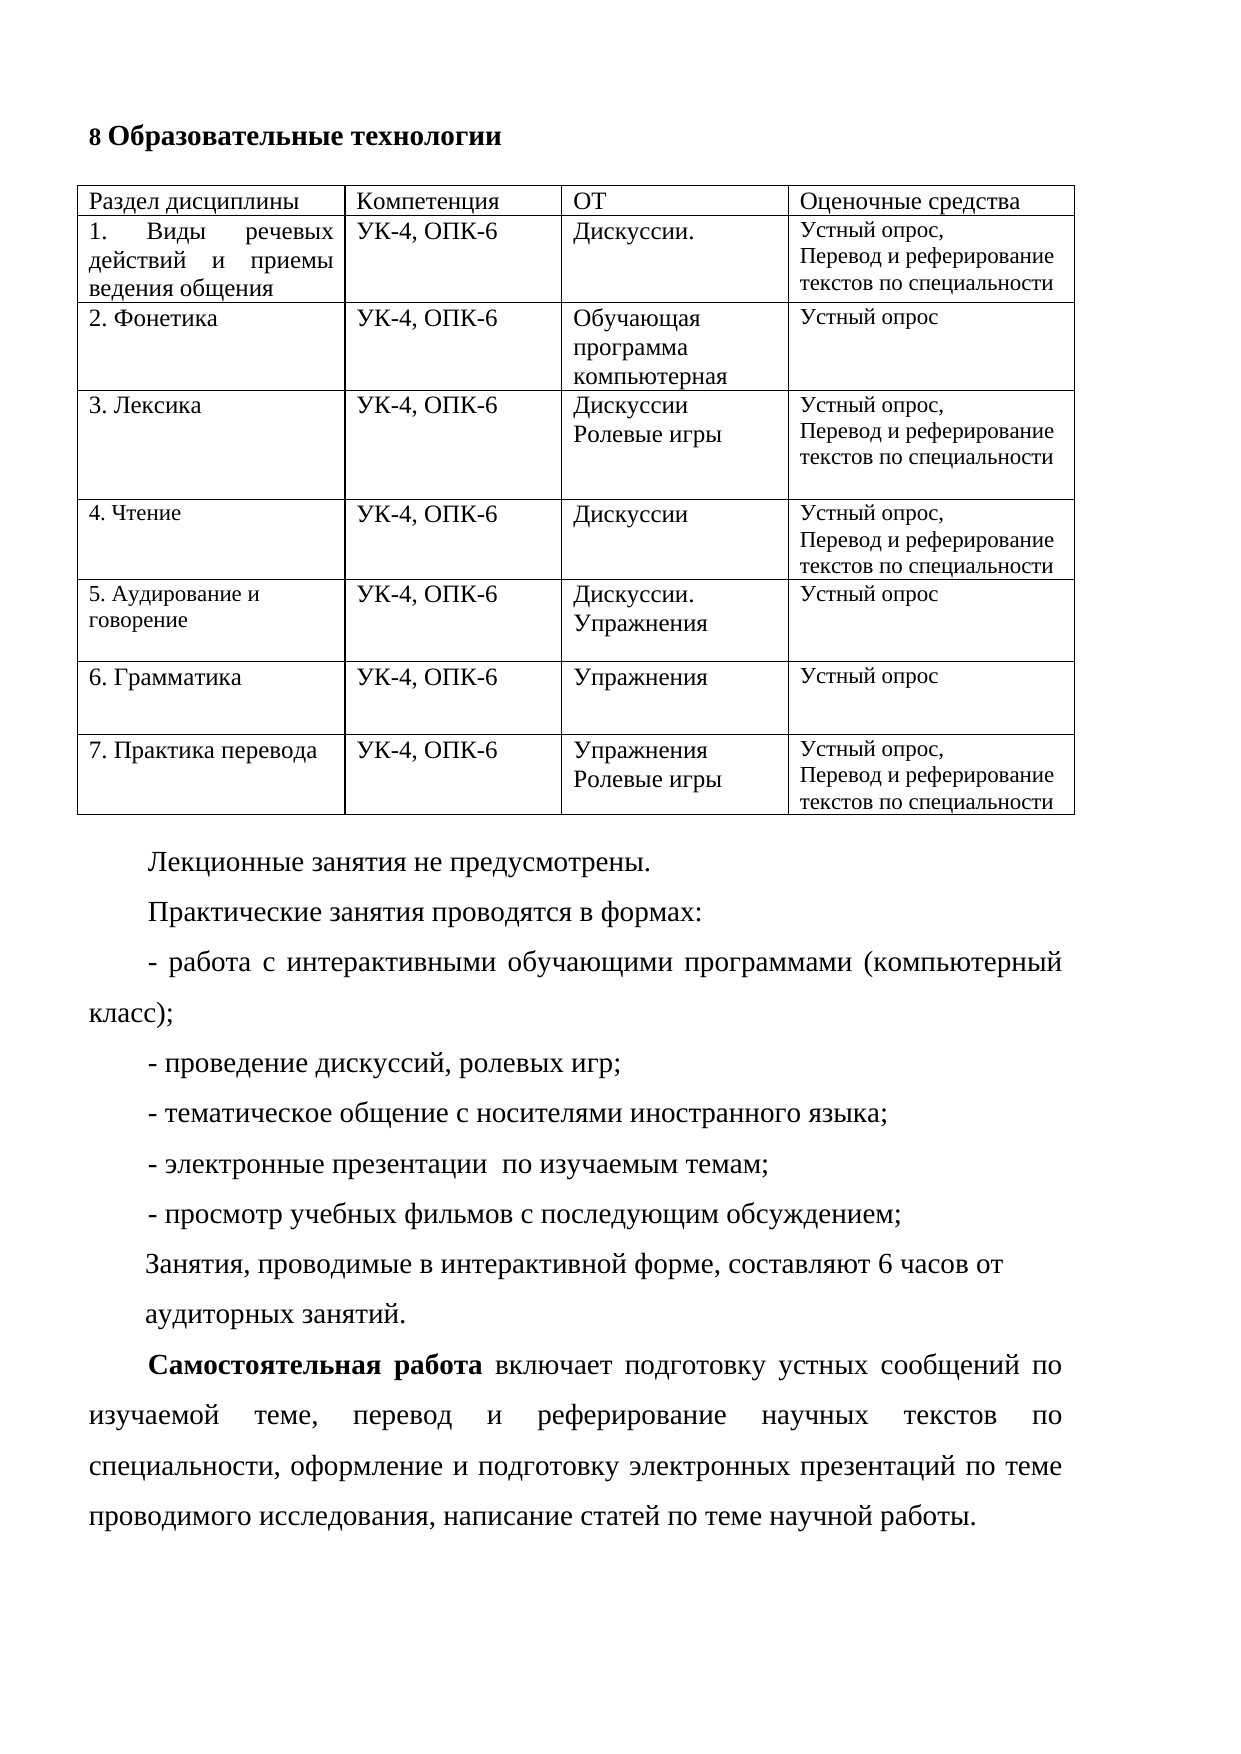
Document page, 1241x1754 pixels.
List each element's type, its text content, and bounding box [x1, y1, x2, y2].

table_cell Устный опрос, Перевод и реферирование текстов по специальности [789, 735, 1074, 814]
text Самостоятельная работа включает подготовку устных сообщений по изучаемой теме, перевод и реферирование научных текстов по специальности, оформление и подготовку электронных презентаций по теме проводимого исследования, написание статей по теме научной работы. [88, 1347, 1063, 1531]
table_cell 6. Грамматика [78, 662, 344, 734]
table_header Оценочные средства [789, 186, 1074, 215]
table_cell УК-4, ОПК-6 [346, 735, 561, 814]
table_header ОТ [562, 186, 788, 215]
text - тематическое общение с носителями иностранного языка; [88, 1095, 1063, 1129]
table_cell 4. Чтение [78, 500, 344, 578]
table_cell Устный опрос [789, 662, 1074, 734]
table_cell Устный опрос [789, 580, 1074, 661]
table_cell УК-4, ОПК-6 [346, 580, 561, 661]
table_cell Устный опрос, Перевод и реферирование текстов по специальности [789, 391, 1074, 498]
table_cell Устный опрос, Перевод и реферирование текстов по специальности [789, 500, 1074, 578]
table_cell УК-4, ОПК-6 [346, 391, 561, 498]
table_header Раздел дисциплины [78, 186, 344, 215]
text - просмотр учебных фильмов с последующим обсуждением; [88, 1196, 1063, 1229]
table_cell УК-4, ОПК-6 [346, 662, 561, 734]
text Практические занятия проводятся в формах: [88, 894, 1063, 928]
text - электронные презентации по изучаемым темам; [88, 1146, 1063, 1179]
table_cell 3. Лексика [78, 391, 344, 498]
text - проведение дискуссий, ролевых игр; [88, 1045, 1063, 1079]
table_cell Упражнения [562, 662, 788, 734]
table_cell Дискуссии [562, 500, 788, 578]
table_cell 1. Виды речевых действий и приемы ведения общения [78, 216, 344, 302]
table_cell Устный опрос [789, 303, 1074, 389]
table_header Компетенция [346, 186, 561, 215]
table_cell Устный опрос, Перевод и реферирование текстов по специальности [789, 216, 1074, 302]
table_cell УК-4, ОПК-6 [346, 500, 561, 578]
text Лекционные занятия не предусмотрены. [88, 844, 1063, 877]
table_cell 5. Аудирование и говорение [78, 580, 344, 661]
table_cell Упражнения Ролевые игры [562, 735, 788, 814]
table_cell Обучающая программа компьютерная [562, 303, 788, 389]
text 8 Образовательные технологии [88, 118, 1063, 152]
table_cell УК-4, ОПК-6 [346, 216, 561, 302]
table_cell Дискуссии. [562, 216, 788, 302]
table_cell Дискуссии Ролевые игры [562, 391, 788, 498]
text Занятия, проводимые в интерактивной форме, составляют 6 часов от аудиторных занятий. [145, 1246, 1004, 1330]
table_cell Дискуссии. Упражнения [562, 580, 788, 661]
text - работа с интерактивными обучающими программами (компьютерный класс); [88, 944, 1063, 1028]
table_cell 7. Практика перевода [78, 735, 344, 814]
table_cell УК-4, ОПК-6 [346, 303, 561, 389]
table_cell 2. Фонетика [78, 303, 344, 389]
